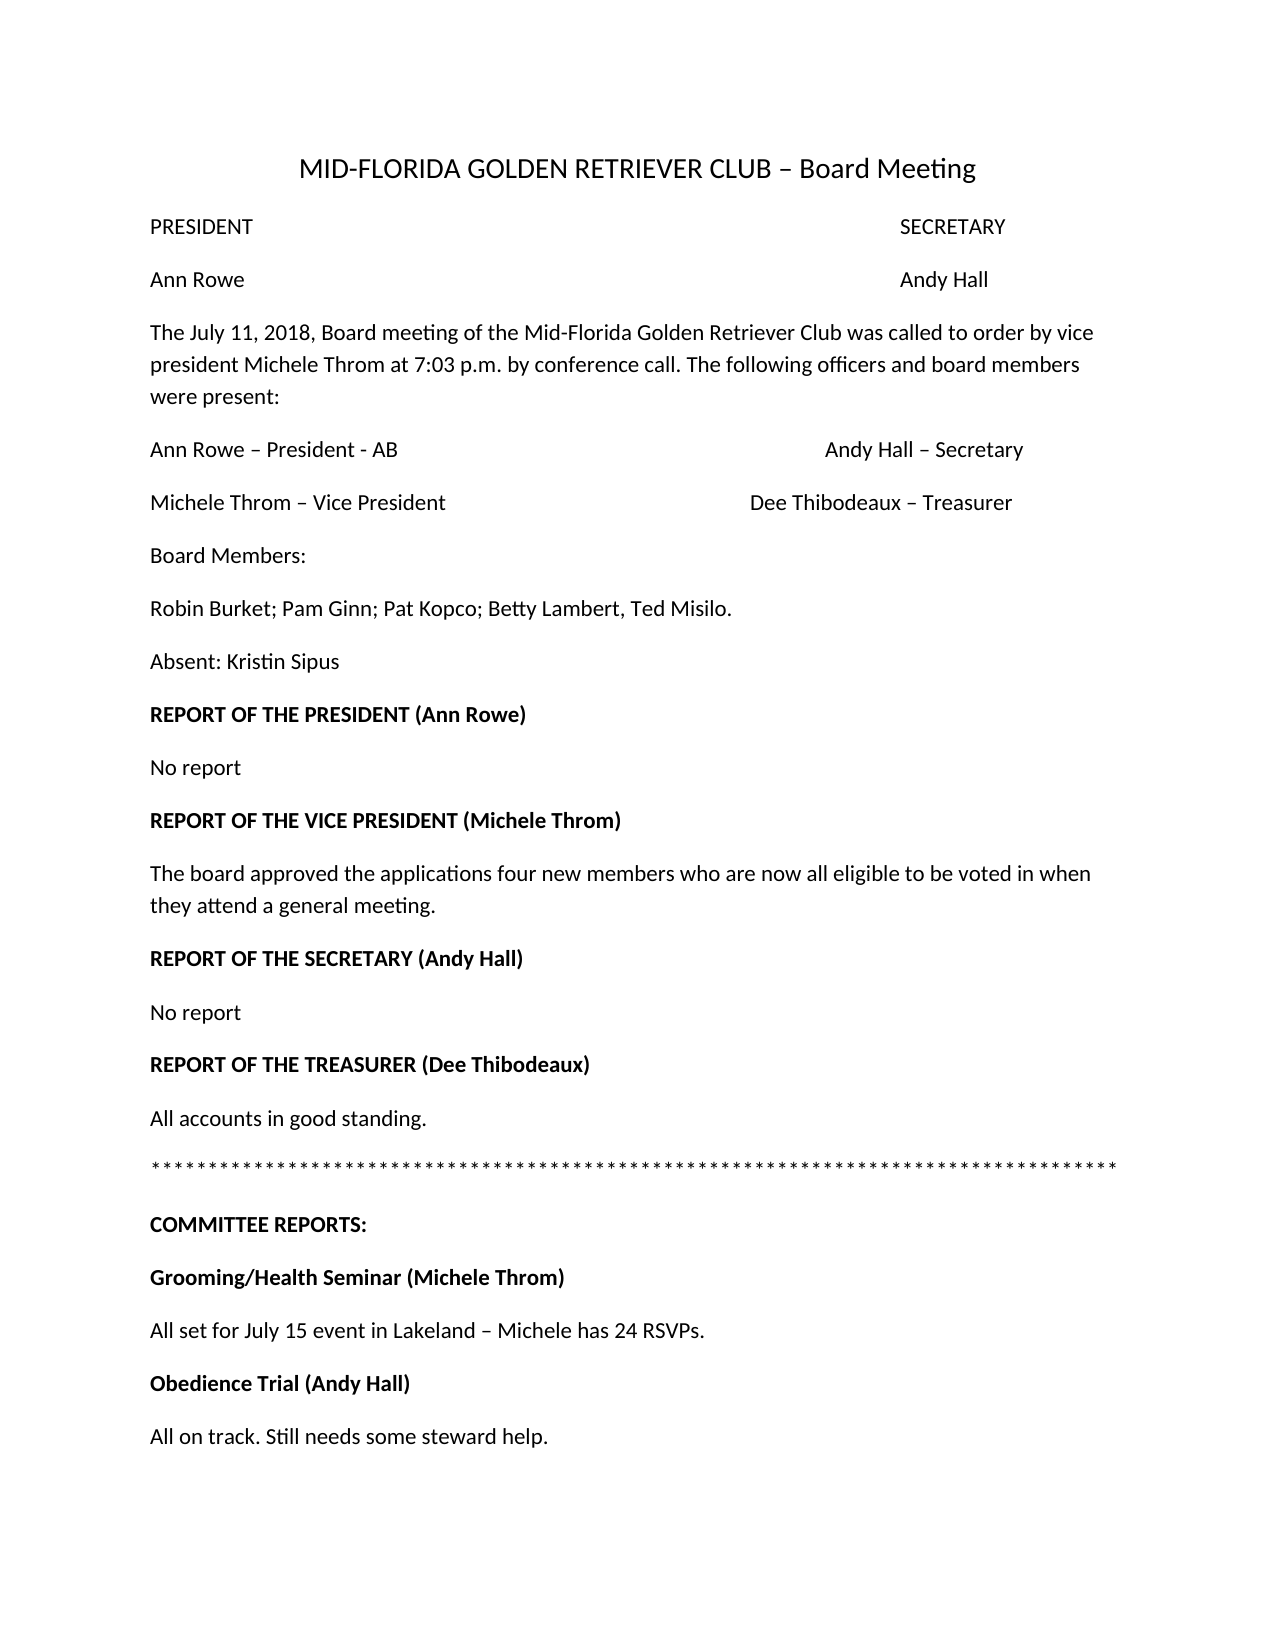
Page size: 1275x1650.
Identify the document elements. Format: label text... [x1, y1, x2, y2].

text All accounts in good standing. [150, 1104, 1125, 1132]
text Absent: Kristin Sipus [150, 647, 1125, 675]
text MID-FLORIDA GOLDEN RETRIEVER CLUB – Board Meeting [150, 150, 1125, 186]
text Board Members: [150, 541, 1125, 569]
text Michele Throm – Vice President Dee Thibodeaux – Treasurer [150, 488, 1125, 516]
text REPORT OF THE VICE PRESIDENT (Michele Throm) [150, 806, 1125, 834]
text The board approved the applications four new members who are now all eligible to be voted in when they attend a general meeting. [150, 859, 1125, 919]
text All on track. Still needs some steward help. [150, 1422, 1125, 1450]
text PRESIDENT SECRETARY [150, 212, 1125, 240]
text Obedience Trial (Andy Hall) [150, 1369, 1125, 1397]
text The July 11, 2018, Board meeting of the Mid-Florida Golden Retriever Club was called to order by vice president Michele Throm at 7:03 p.m. by conference call. The following officers and board members were present: [150, 318, 1125, 410]
text Grooming/Health Seminar (Michele Throm) [150, 1263, 1125, 1291]
text Robin Burket; Pam Ginn; Pat Kopco; Betty Lambert, Ted Misilo. [150, 594, 1125, 622]
text REPORT OF THE SECRETARY (Andy Hall) [150, 944, 1125, 973]
text Ann Rowe Andy Hall [150, 265, 1125, 293]
text REPORT OF THE PRESIDENT (Ann Rowe) [150, 700, 1125, 728]
text All set for July 15 event in Lakeland – Michele has 24 RSVPs. [150, 1316, 1125, 1344]
text No report [150, 753, 1125, 781]
text No report [150, 998, 1125, 1026]
text Ann Rowe – President - AB Andy Hall – Secretary [150, 435, 1125, 463]
text REPORT OF THE TREASURER (Dee Thibodeaux) [150, 1051, 1125, 1079]
text COMMITTEE REPORTS: [150, 1210, 1125, 1238]
text ************************************************************************************* [150, 1157, 1125, 1185]
